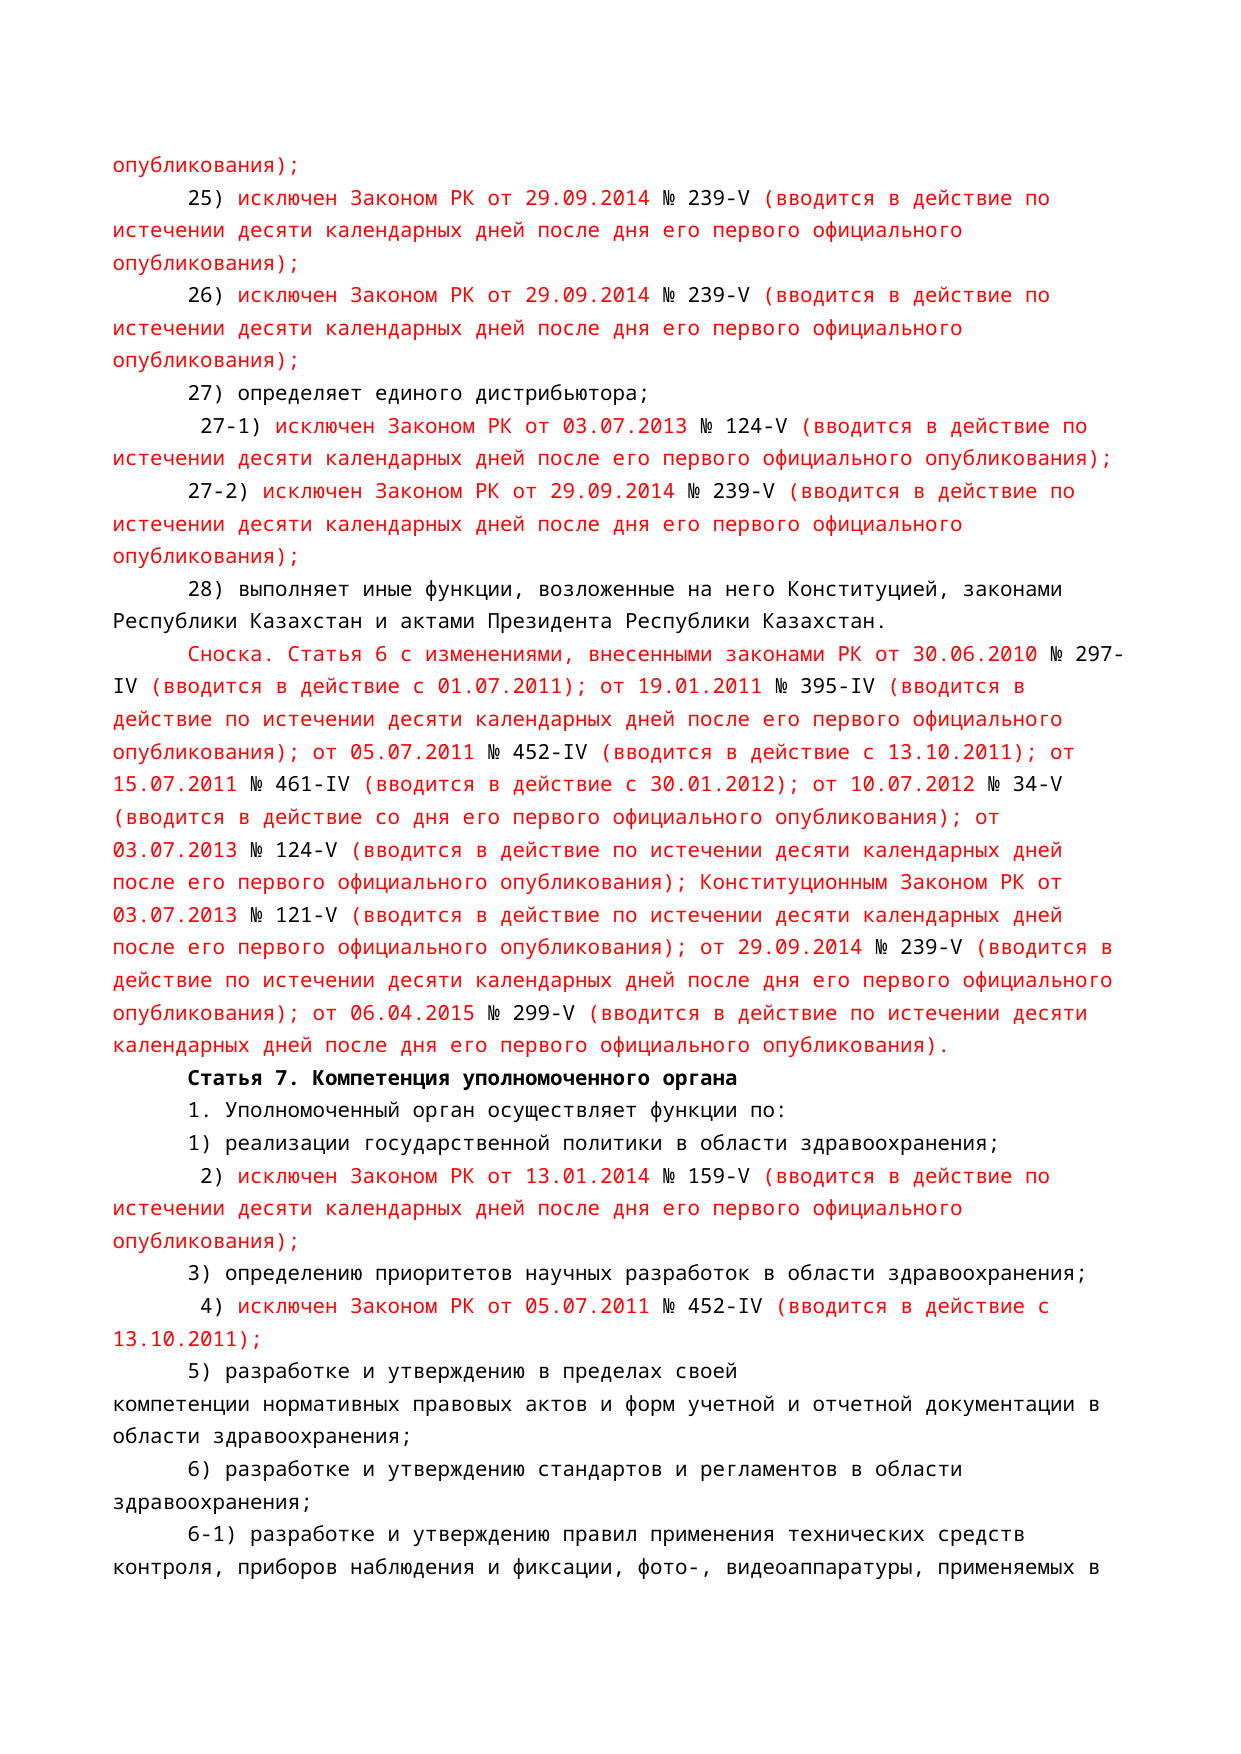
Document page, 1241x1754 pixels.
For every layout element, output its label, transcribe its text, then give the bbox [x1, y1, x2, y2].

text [112, 150, 1128, 1059]
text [112, 1096, 1128, 1580]
text Статья 7. Компетенция уполномоченного органа [112, 1063, 1128, 1091]
